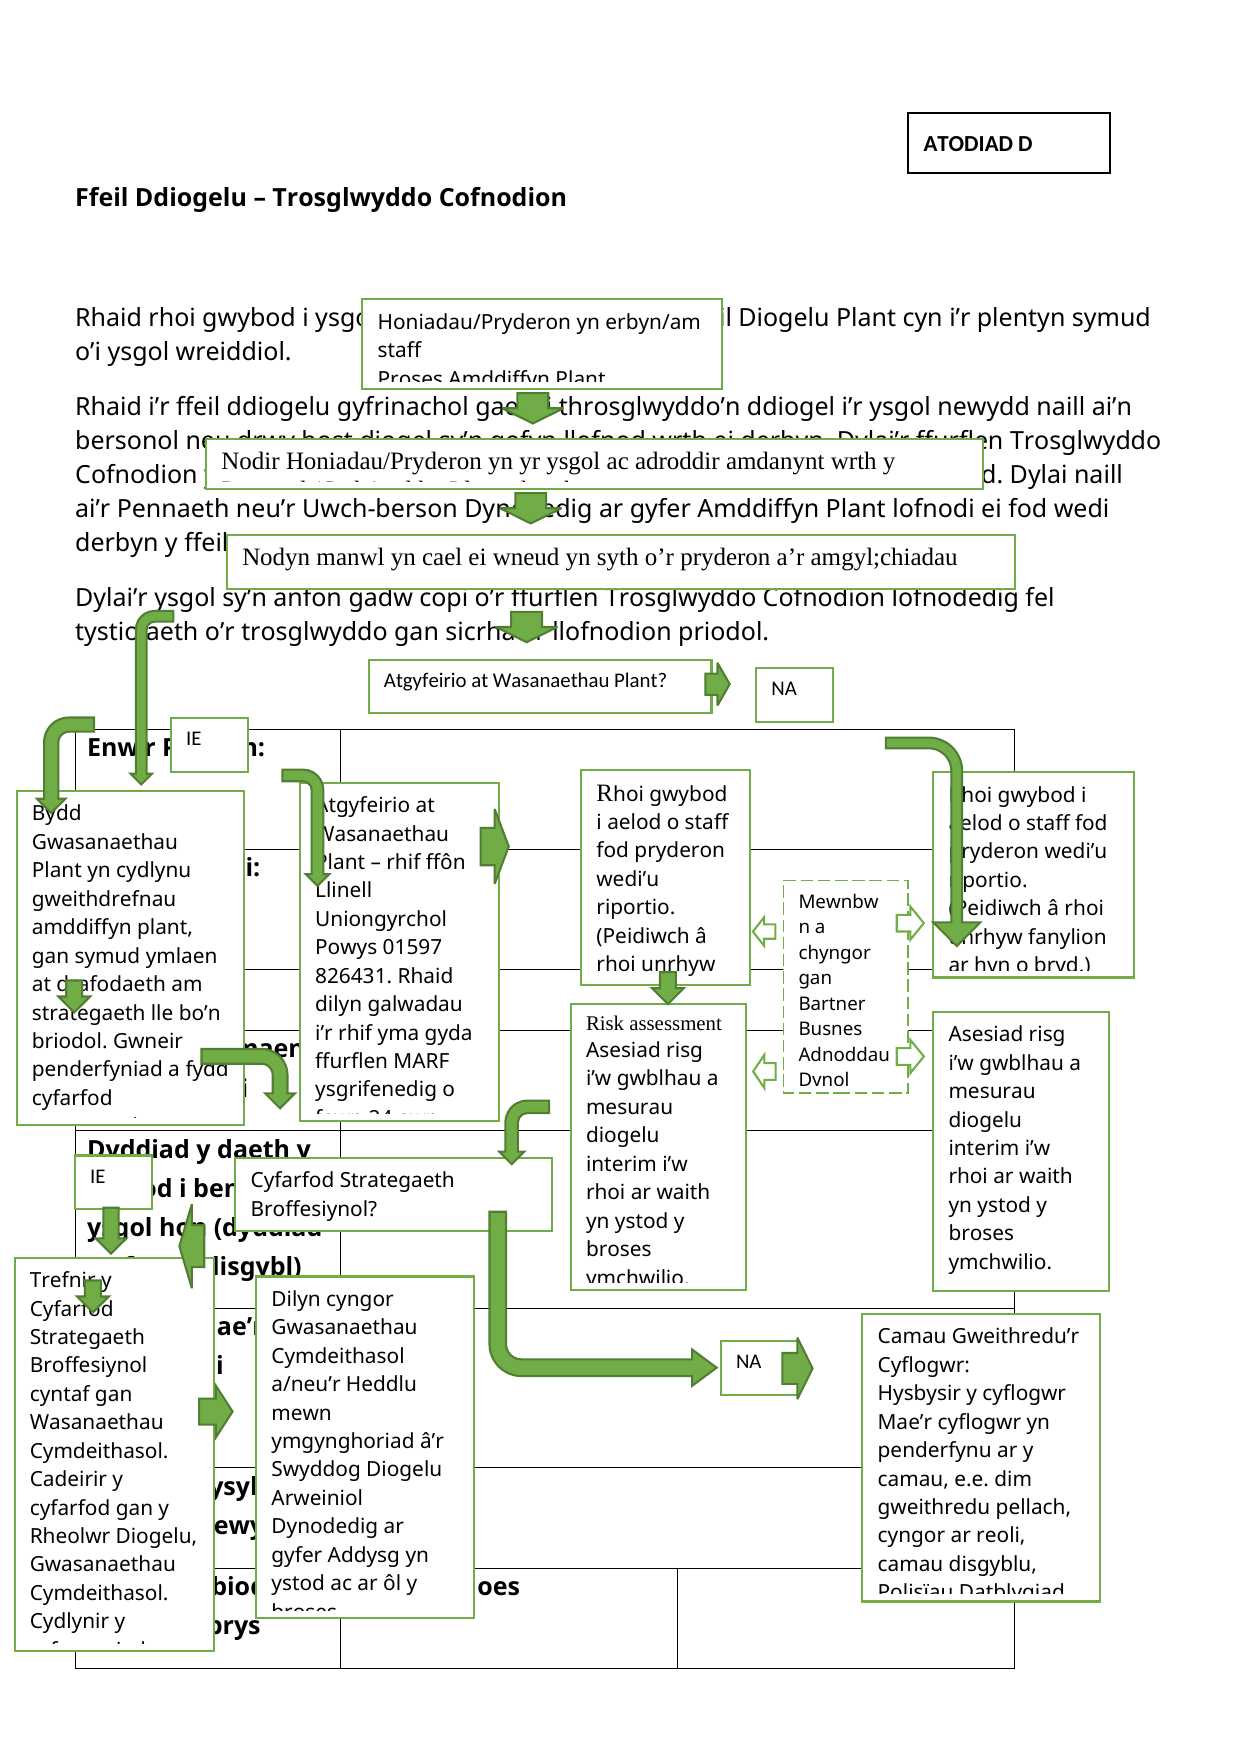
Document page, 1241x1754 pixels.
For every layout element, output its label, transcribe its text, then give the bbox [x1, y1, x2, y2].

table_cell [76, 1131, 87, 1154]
table_header [341, 1031, 570, 1130]
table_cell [76, 1569, 340, 1668]
table_cell Dyddiad Geni: [245, 850, 299, 969]
text Dylai’r ysgol sy’n anfon gadw copi o’r ffurflen Trosglwyddo Cofnodion lofnodedig fel tystiolaeth o’r trosglwyddo gan sicrhau’r llofnodion priodol. [75, 579, 1165, 648]
table_cell Oes / Nac oes [341, 1569, 677, 1668]
table_cell Yr ysgol mae’n symud iddi [215, 1309, 255, 1467]
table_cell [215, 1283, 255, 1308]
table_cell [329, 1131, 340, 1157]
table_cell [341, 1131, 504, 1157]
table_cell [678, 1569, 1014, 1668]
table_cell [475, 1309, 1014, 1467]
table_header [341, 730, 1014, 849]
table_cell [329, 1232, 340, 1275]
text Ffeil Ddiogelu – Trosglwyddo Cofnodion [75, 179, 1165, 213]
text Rhaid rhoi gwybod i ysgol sy’n derbyn am fodolaeth ffeil Diogelu Plant cyn i’r plentyn symud o’i ysgol wreiddiol. [75, 299, 361, 368]
text Rhaid rhoi gwybod i ysgol sy’n derbyn am fodolaeth ffeil Diogelu Plant cyn i’r plentyn symud o’i ysgol wreiddiol. [723, 299, 1165, 368]
table_cell Dyddiad cysylltu â’r ysgol newydd [215, 1468, 255, 1567]
table_cell [508, 1131, 1014, 1308]
table_cell [500, 850, 580, 969]
table_cell [341, 1232, 488, 1308]
table_header [747, 1031, 932, 1130]
table_header Enw’r ysgol maen’n symud ohoni [76, 1031, 340, 1130]
table_cell [751, 850, 932, 969]
text Rhaid i’r ffeil ddiogelu gyfrinachol gael ei throsglwyddo’n ddiogel i’r ysgol newydd naill ai’n bersonol neu drwy bost diogel sy’n gofyn llofnod wrth ei derbyn. Dylai’r ffurflen Trosglwyddo Cofnodion yma gael ei chwblhau a’i hanfon ymlaen gyda’r ffeil i’r ysgol newydd. Dylai naill ai’r Pennaeth neu’r Uwch-berson Dynodedig ar gyfer Amddiffyn Plant lofnodi ei fod wedi derbyn y ffeil. [75, 388, 1165, 559]
table_header Enw’r Plentyn: [76, 730, 340, 849]
table_cell [475, 1468, 861, 1567]
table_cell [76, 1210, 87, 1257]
